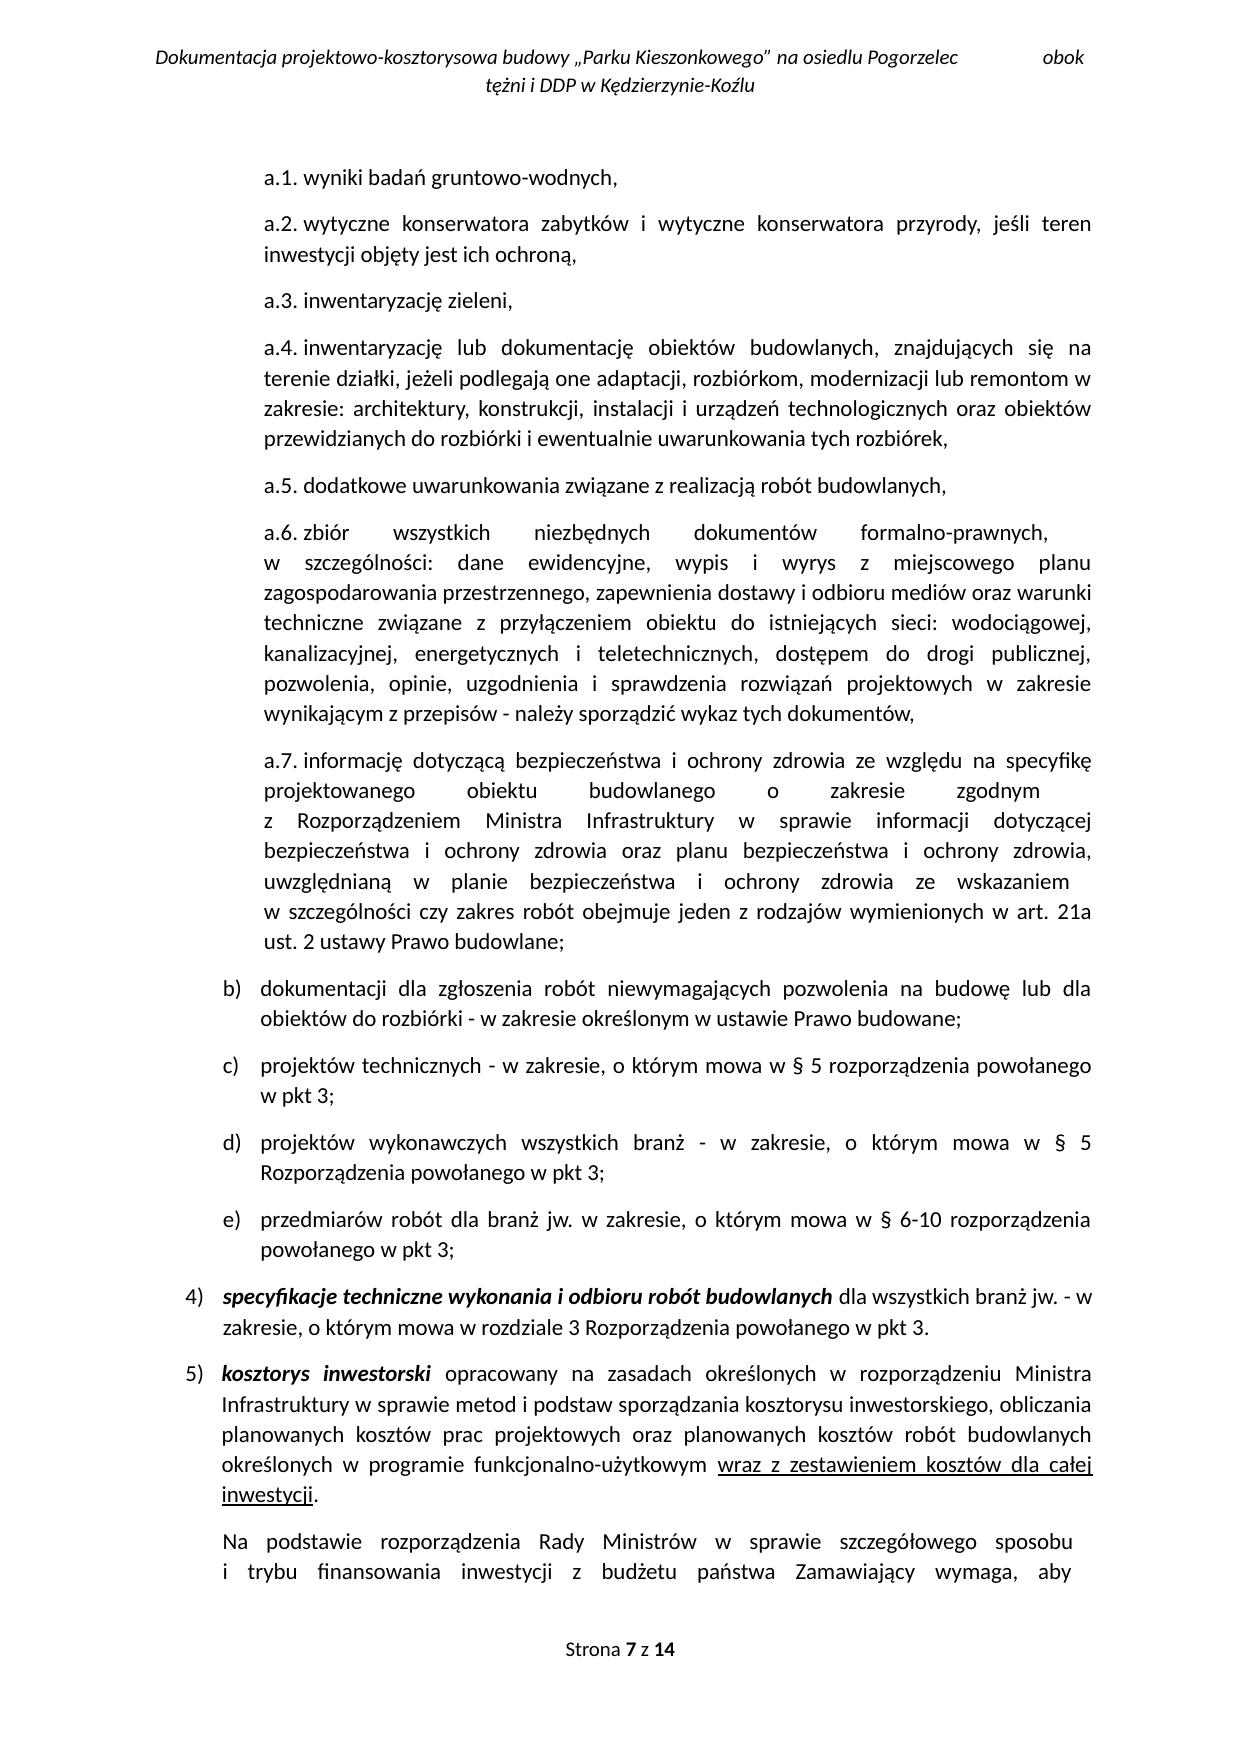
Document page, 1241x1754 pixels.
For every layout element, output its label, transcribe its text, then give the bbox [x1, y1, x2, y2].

list przedmiarów robót dla branż jw. w zakresie, o którym mowa w § 6-10 rozporządzenia powołanego w pkt 3; [223, 1205, 1093, 1263]
list a.6. zbiór wszystkich niezbędnych dokumentów formalno-prawnych, w szczególności: dane ewidencyjne, wypis i wyrys z miejscowego planu zagospodarowania przestrzennego, zapewnienia dostawy i odbioru mediów oraz warunki techniczne związane z przyłączeniem obiektu do istniejących sieci: wodociągowej, kanalizacyjnej, energetycznych i teletechnicznych, dostępem do drogi publicznej, pozwolenia, opinie, uzgodnienia i sprawdzenia rozwiązań projektowych w zakresie wynikającym z przepisów - należy sporządzić wykaz tych dokumentów, [264, 518, 1093, 727]
list projektów wykonawczych wszystkich branż - w zakresie, o którym mowa w § 5 Rozporządzenia powołanego w pkt 3; [223, 1128, 1093, 1186]
list a.4. inwentaryzację lub dokumentację obiektów budowlanych, znajdujących się na terenie działki, jeżeli podlegają one adaptacji, rozbiórkom, modernizacji lub remontom w zakresie: architektury, konstrukcji, instalacji i urządzeń technologicznych oraz obiektów przewidzianych do rozbiórki i ewentualnie uwarunkowania tych rozbiórek, [264, 333, 1093, 452]
list a.5. dodatkowe uwarunkowania związane z realizacją robót budowlanych, [264, 471, 1093, 499]
list a.3. inwentaryzację zieleni, [264, 287, 1093, 314]
text a.1. wyniki badań gruntowo-wodnych, [264, 163, 1093, 191]
list projektów technicznych - w zakresie, o którym mowa w § 5 rozporządzenia powołanego w pkt 3; [223, 1051, 1093, 1109]
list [222, 1527, 1093, 1585]
list a.7. informację dotyczącą bezpieczeństwa i ochrony zdrowia ze względu na specyfikę projektowanego obiektu budowlanego o zakresie zgodnym z Rozporządzeniem Ministra Infrastruktury w sprawie informacji dotyczącej bezpieczeństwa i ochrony zdrowia oraz planu bezpieczeństwa i ochrony zdrowia, uwzględnianą w planie bezpieczeństwa i ochrony zdrowia ze wskazaniem w szczególności czy zakres robót obejmuje jeden z rodzajów wymienionych w art. 21a ust. 2 ustawy Prawo budowlane; [264, 746, 1093, 955]
list specyfikacje techniczne wykonania i odbioru robót budowlanych dla wszystkich branż jw. - w zakresie, o którym mowa w rozdziale 3 Rozporządzenia powołanego w pkt 3. [185, 1282, 1093, 1341]
list dokumentacji dla zgłoszenia robót niewymagających pozwolenia na budowę lub dla obiektów do rozbiórki - w zakresie określonym w ustawie Prawo budowane; [223, 974, 1093, 1032]
list kosztorys inwestorski opracowany na zasadach określonych w rozporządzeniu Ministra Infrastruktury w sprawie metod i podstaw sporządzania kosztorysu inwestorskiego, obliczania planowanych kosztów prac projektowych oraz planowanych kosztów robót budowlanych określonych w programie funkcjonalno-użytkowym wraz z zestawieniem kosztów dla całej inwestycji. [185, 1359, 1093, 1508]
list a.2. wytyczne konserwatora zabytków i wytyczne konserwatora przyrody, jeśli teren inwestycji objęty jest ich ochroną, [264, 209, 1093, 268]
